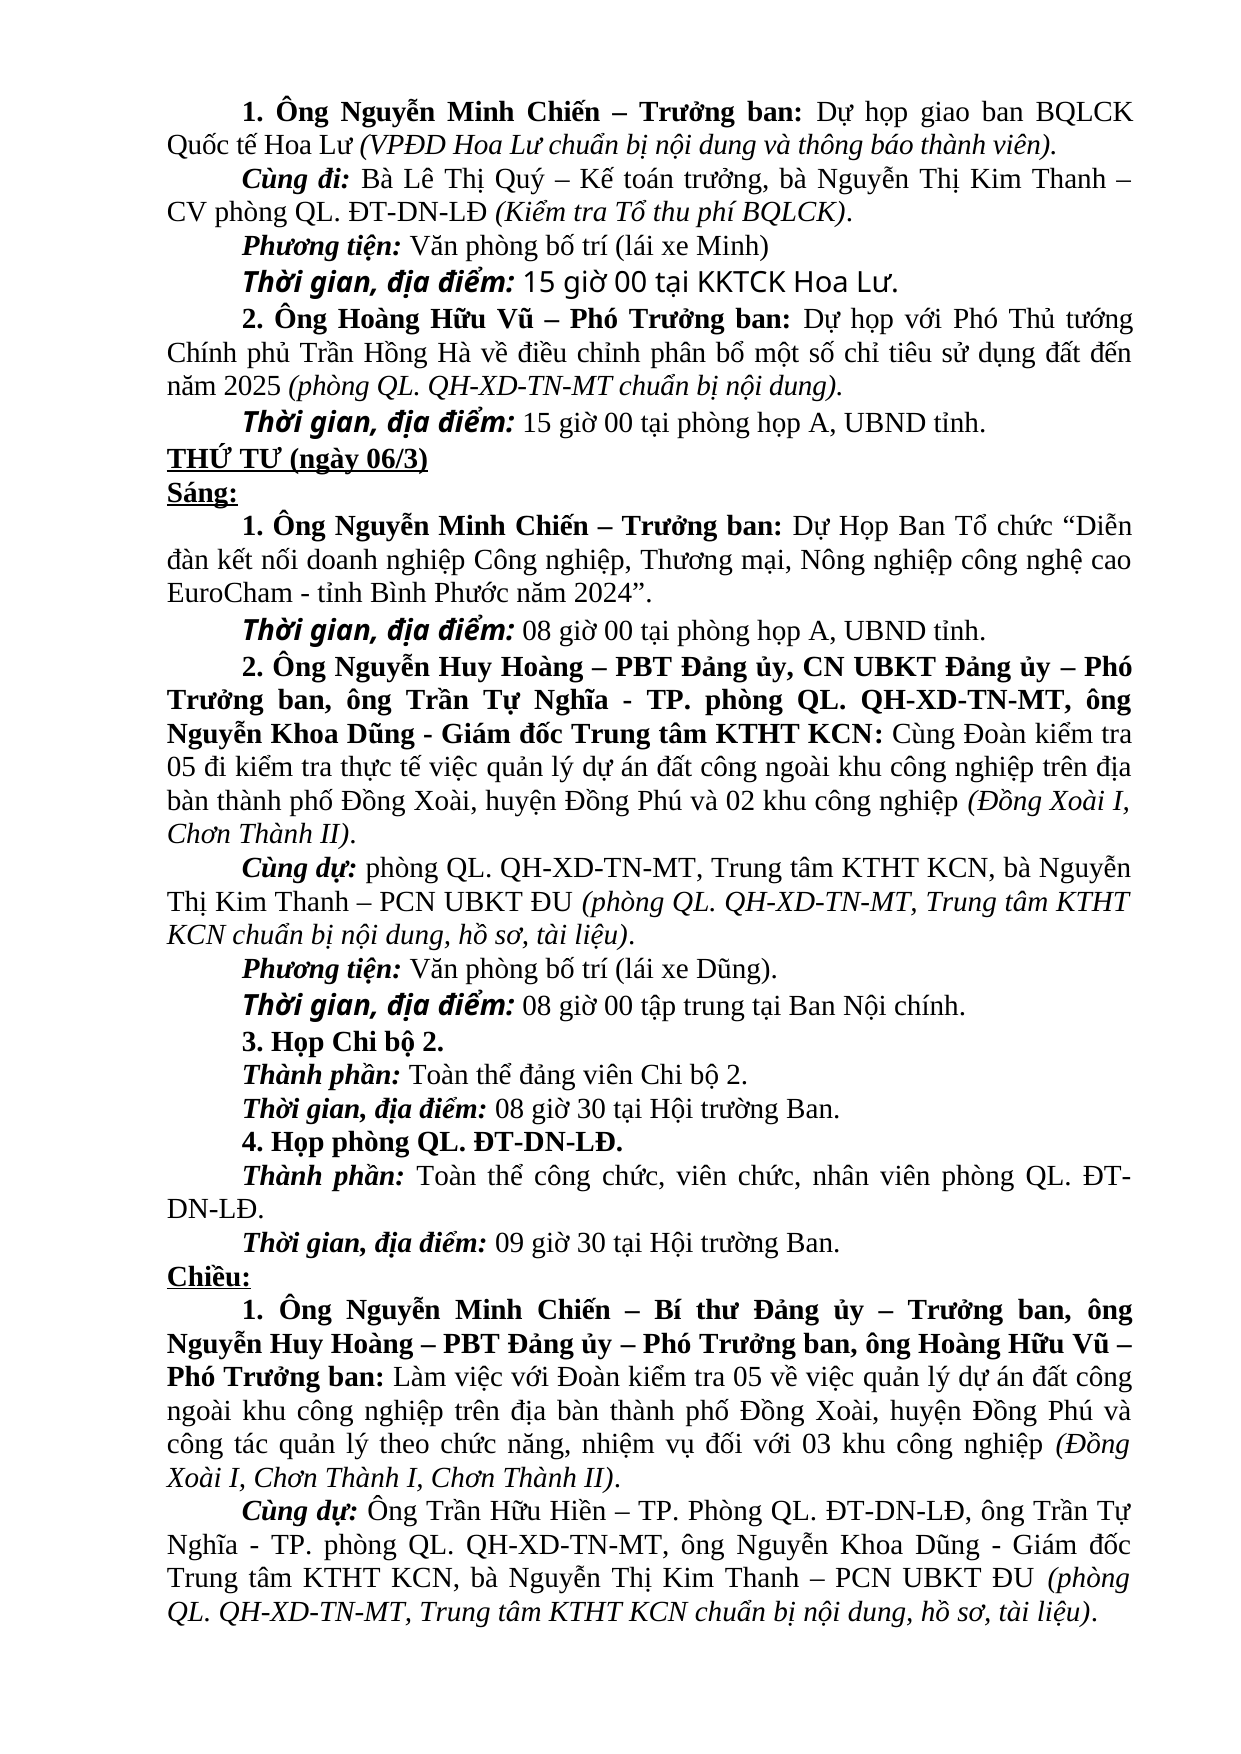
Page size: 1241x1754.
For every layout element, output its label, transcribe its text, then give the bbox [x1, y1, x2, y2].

text Phương tiện: Văn phòng bố trí (lái xe Dũng). [167, 951, 1132, 984]
text Thời gian, địa điểm: 08 giờ 00 tại phòng họp A, UBND tỉnh. [167, 609, 1132, 649]
text 4. Họp phòng QL. ĐT-DN-LĐ. [167, 1124, 1132, 1158]
text Phương tiện: Văn phòng bố trí (lái xe Minh) [167, 228, 1132, 261]
text Cùng dự: Ông Trần Hữu Hiền – TP. Phòng QL. ĐT-DN-LĐ, ông Trần Tự Nghĩa - TP. phòng QL. QH-XD-TN-MT, ông Nguyễn Khoa Dũng - Giám đốc Trung tâm KTHT KCN, bà Nguyễn Thị Kim Thanh – PCN UBKT ĐU (phòng QL. QH-XD-TN-MT, Trung tâm KTHT KCN chuẩn bị nội dung, hồ sơ, tài liệu). [167, 1493, 1132, 1628]
text 2. Ông Hoàng Hữu Vũ – Phó Trưởng ban: Dự họp với Phó Thủ tướng Chính phủ Trần Hồng Hà về điều chỉnh phân bổ một số chỉ tiêu sử dụng đất đến năm 2025 (phòng QL. QH-XD-TN-MT chuẩn bị nội dung). [167, 301, 1134, 402]
text THỨ TƯ (ngày 06/3) [167, 441, 1132, 475]
text Thời gian, địa điểm: 08 giờ 30 tại Hội trường Ban. [167, 1091, 1132, 1124]
text 1. Ông Nguyễn Minh Chiến – Trưởng ban: Dự họp giao ban BQLCK Quốc tế Hoa Lư (VPĐD Hoa Lư chuẩn bị nội dung và thông báo thành viên). [167, 94, 1134, 161]
text Thời gian, địa điểm: 15 giờ 00 tại KKTCK Hoa Lư. [167, 261, 1132, 301]
text 2. Ông Nguyễn Huy Hoàng – PBT Đảng ủy, CN UBKT Đảng ủy – Phó Trưởng ban, ông Trần Tự Nghĩa - TP. phòng QL. QH-XD-TN-MT, ông Nguyễn Khoa Dũng - Giám đốc Trung tâm KTHT KCN: Cùng Đoàn kiểm tra 05 đi kiểm tra thực tế việc quản lý dự án đất công ngoài khu công nghiệp trên địa bàn thành phố Đồng Xoài, huyện Đồng Phú và 02 khu công nghiệp (Đồng Xoài I, Chơn Thành II). [167, 649, 1132, 850]
text 1. Ông Nguyễn Minh Chiến – Trưởng ban: Dự Họp Ban Tổ chức “Diễn đàn kết nối doanh nghiệp Công nghiệp, Thương mại, Nông nghiệp công nghệ cao EuroCham - tỉnh Bình Phước năm 2024”. [167, 508, 1132, 609]
text Thời gian, địa điểm: 08 giờ 00 tập trung tại Ban Nội chính. [167, 984, 1132, 1024]
text Thành phần: Toàn thể đảng viên Chi bộ 2. [167, 1057, 1132, 1091]
text Cùng đi: Bà Lê Thị Quý – Kế toán trưởng, bà Nguyễn Thị Kim Thanh – CV phòng QL. ĐT-DN-LĐ (Kiểm tra Tổ thu phí BQLCK). [167, 161, 1132, 228]
text 1. Ông Nguyễn Minh Chiến – Bí thư Đảng ủy – Trưởng ban, ông Nguyễn Huy Hoàng – PBT Đảng ủy – Phó Trưởng ban, ông Hoàng Hữu Vũ – Phó Trưởng ban: Làm việc với Đoàn kiểm tra 05 về việc quản lý dự án đất công ngoài khu công nghiệp trên địa bàn thành phố Đồng Xoài, huyện Đồng Phú và công tác quản lý theo chức năng, nhiệm vụ đối với 03 khu công nghiệp (Đồng Xoài I, Chơn Thành I, Chơn Thành II). [167, 1292, 1132, 1493]
text 3. Họp Chi bộ 2. [167, 1024, 1132, 1057]
text Thời gian, địa điểm: 15 giờ 00 tại phòng họp A, UBND tỉnh. [167, 402, 1132, 441]
text Sáng: [167, 475, 1134, 508]
text Thời gian, địa điểm: 09 giờ 30 tại Hội trường Ban. [167, 1225, 1132, 1259]
text Thành phần: Toàn thể công chức, viên chức, nhân viên phòng QL. ĐT-DN-LĐ. [167, 1158, 1132, 1225]
text Cùng dự: phòng QL. QH-XD-TN-MT, Trung tâm KTHT KCN, bà Nguyễn Thị Kim Thanh – PCN UBKT ĐU (phòng QL. QH-XD-TN-MT, Trung tâm KTHT KCN chuẩn bị nội dung, hồ sơ, tài liệu). [167, 850, 1132, 951]
text Chiều: [167, 1259, 1134, 1292]
